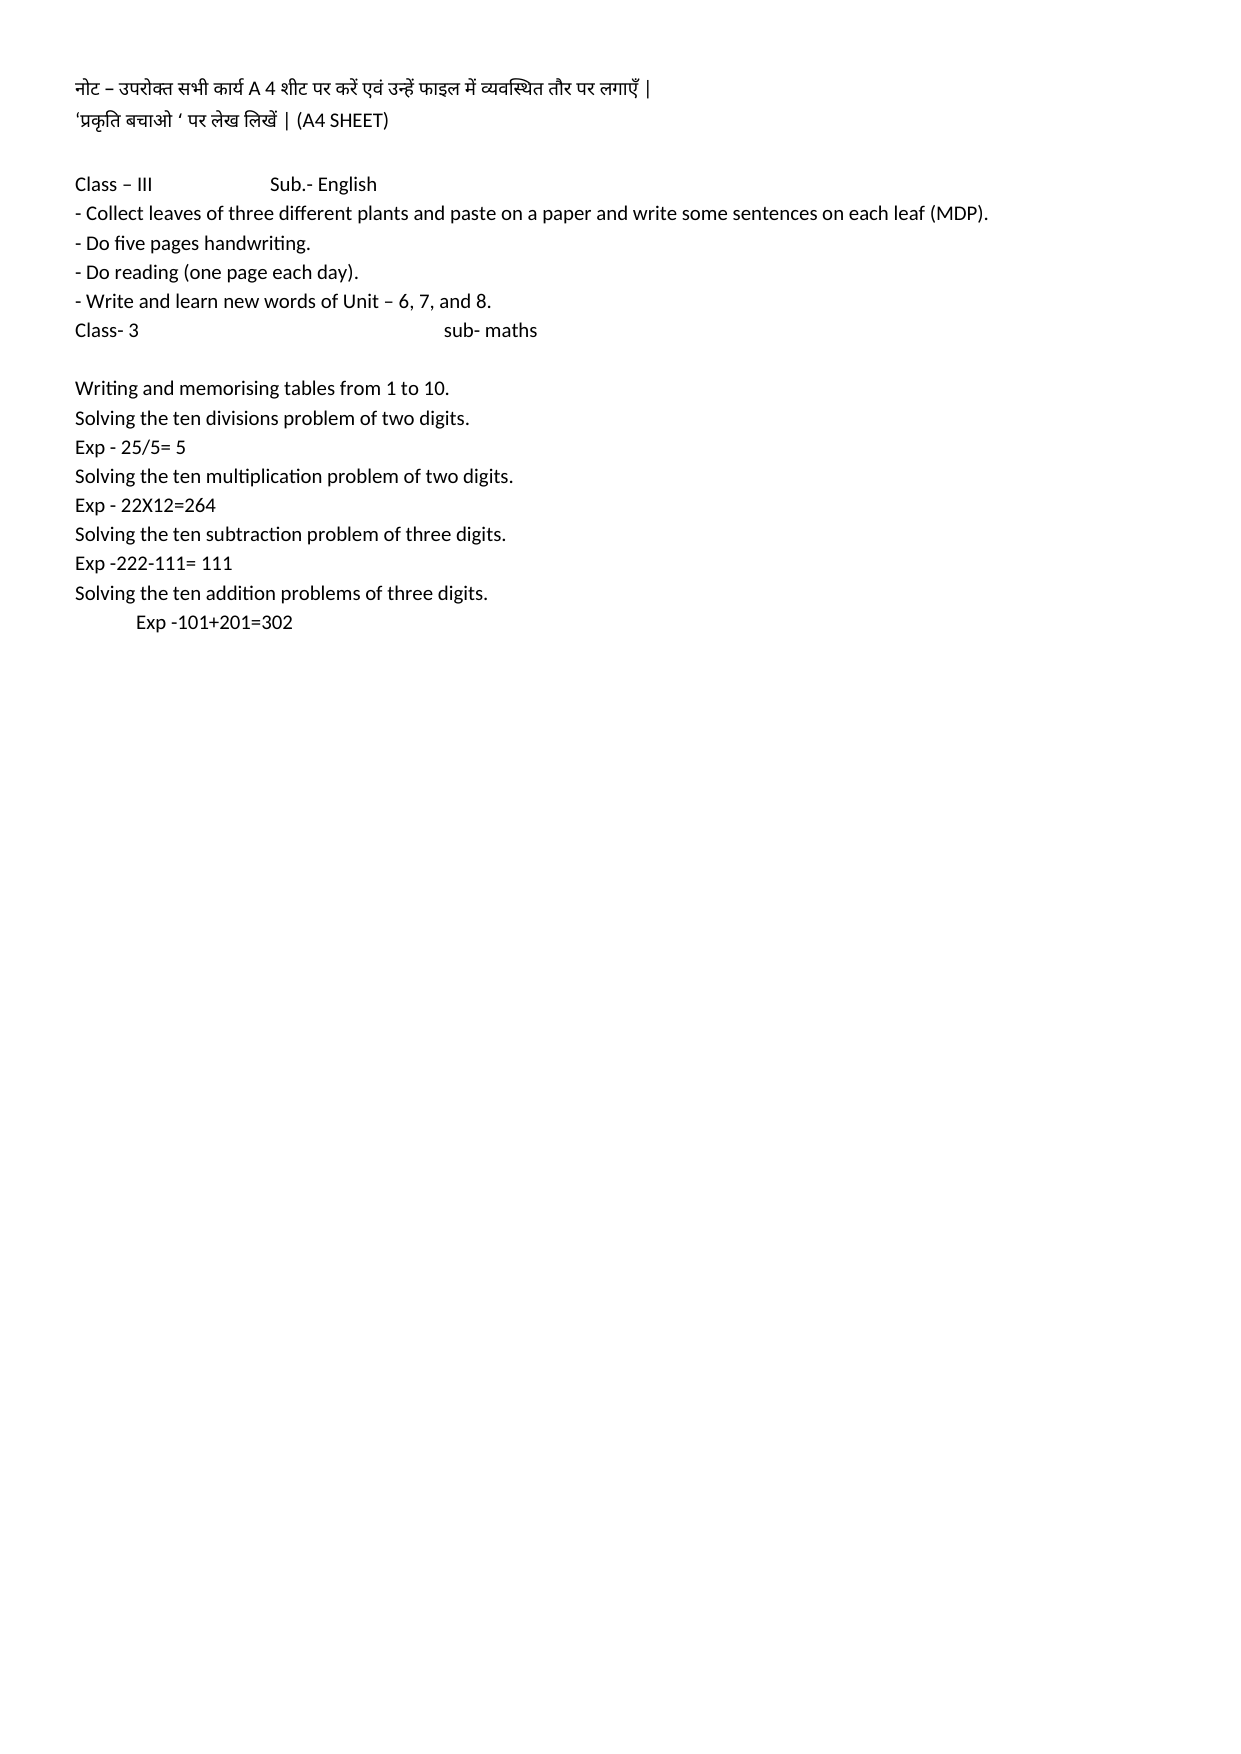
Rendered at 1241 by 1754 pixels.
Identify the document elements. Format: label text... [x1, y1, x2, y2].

list Solving the ten divisions problem of two digits. [75, 405, 1165, 430]
list Exp -222-111= 111 [75, 551, 1165, 576]
list - Write and learn new words of Unit – 6, 7, and 8. [75, 288, 1165, 313]
list Exp - 25/5= 5 [75, 434, 1165, 459]
list Class- 3 sub- maths [75, 317, 1165, 343]
list ‘प्रकृति बचाओ ‘ पर लेख लिखें | (A4 SHEET) [75, 107, 1165, 135]
list Solving the ten addition problems of three digits. [75, 580, 1165, 605]
list Class – III Sub.- English [75, 171, 1165, 197]
list Writing and memorising tables from 1 to 10. [75, 376, 1165, 401]
list - Do five pages handwriting. [75, 230, 1165, 255]
list Exp -101+201=302 [75, 609, 1165, 634]
list - Collect leaves of three different plants and paste on a paper and write some sentences on each leaf (MDP). [75, 201, 1165, 226]
list नोट – उपरोक्त सभी कार्य A 4 शीट पर करें एवं उन्हें फाइल में व्यवस्थित तौर पर लगाएँ | [75, 75, 1165, 103]
list Solving the ten multiplication problem of two digits. [75, 463, 1165, 488]
list Exp - 22X12=264 [75, 492, 1165, 518]
list - Do reading (one page each day). [75, 259, 1165, 284]
list Solving the ten subtraction problem of three digits. [75, 521, 1165, 547]
